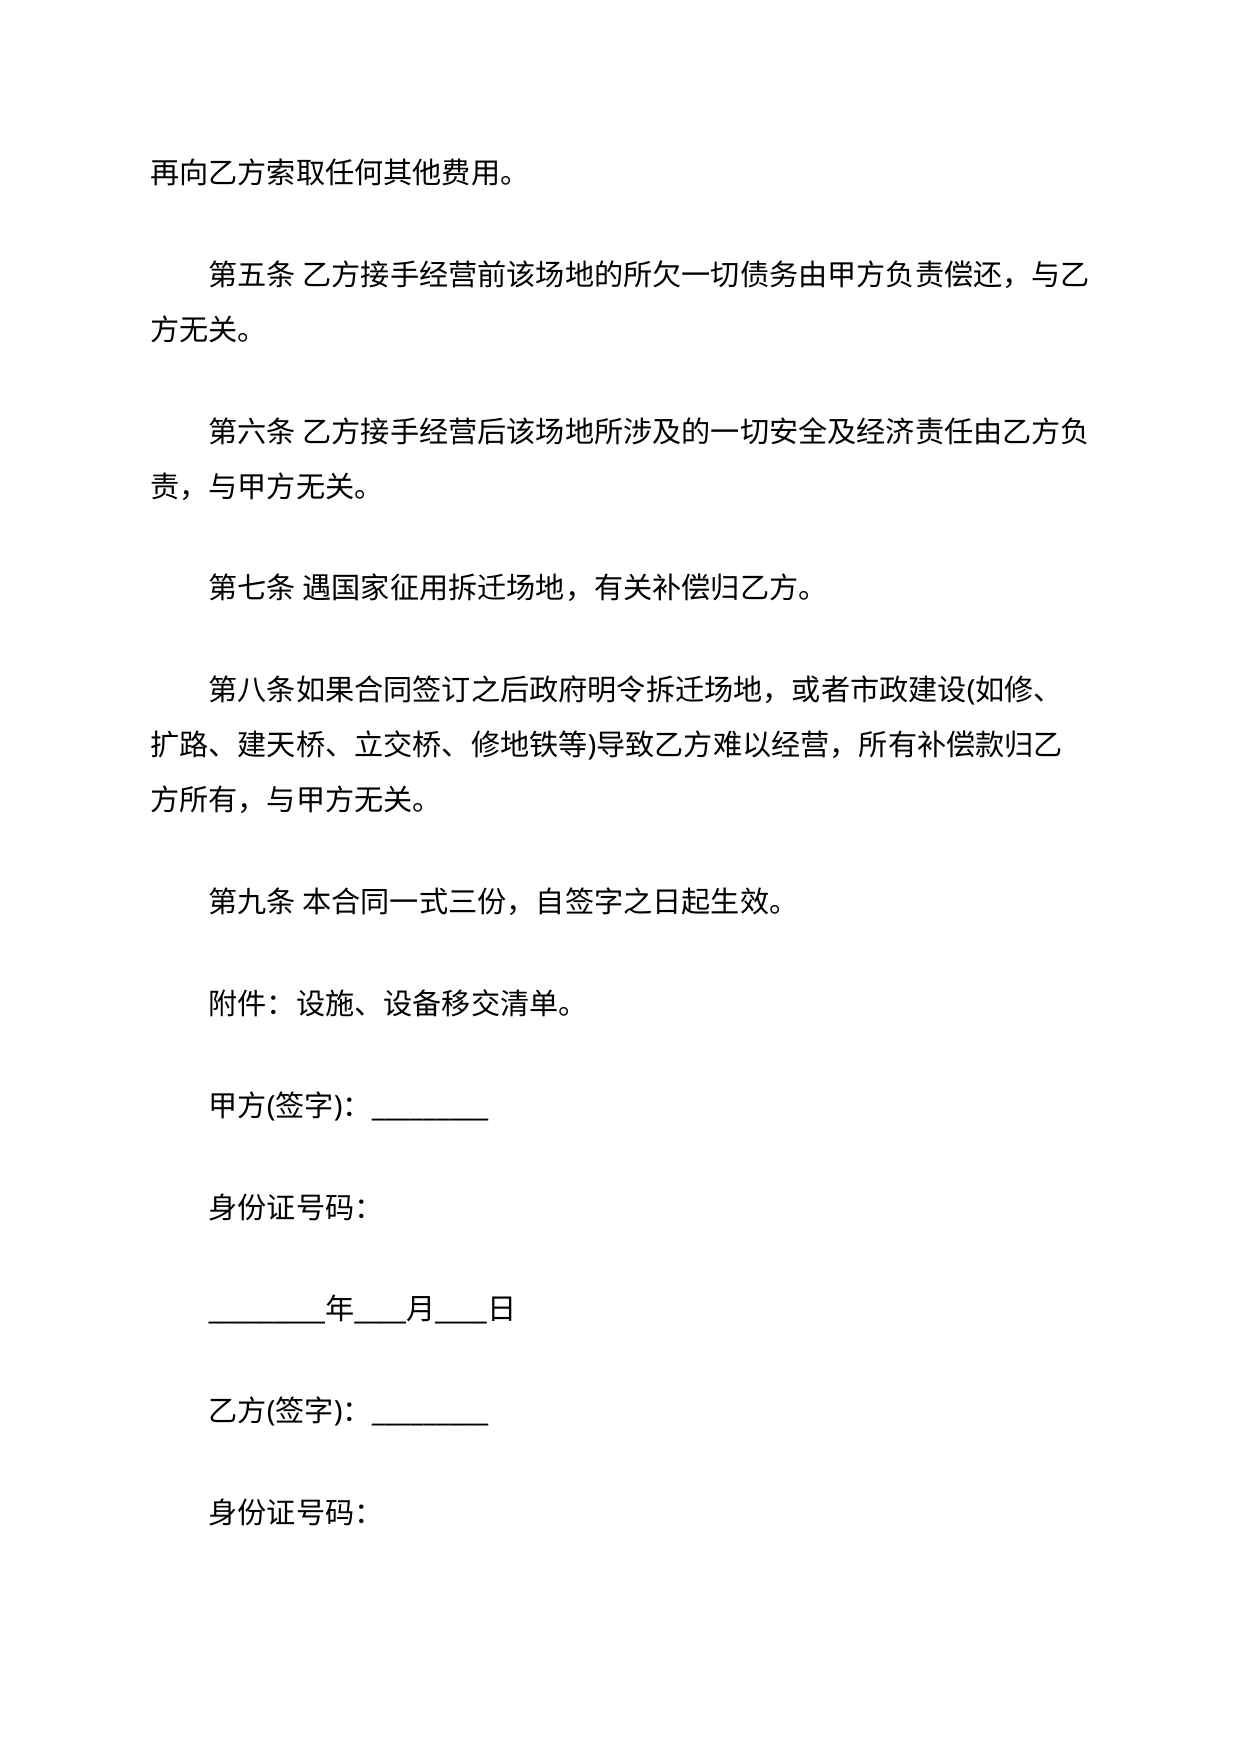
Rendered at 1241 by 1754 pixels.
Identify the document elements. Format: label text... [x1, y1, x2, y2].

text 身份证号码： [150, 1490, 1090, 1532]
text 第八条如果合同签订之后政府明令拆迁场地，或者市政建设(如修、扩路、建天桥、立交桥、修地铁等)导致乙方难以经营，所有补偿款归乙方所有，与甲方无关。 [150, 667, 1090, 819]
text 乙方(签字)：_________ [150, 1388, 1090, 1430]
text 身份证号码： [150, 1184, 1090, 1226]
text 甲方(签字)：_________ [150, 1082, 1090, 1124]
text _________年____月____日 [150, 1286, 1090, 1328]
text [150, 150, 1090, 192]
text 附件：设施、设备移交清单。 [150, 980, 1090, 1023]
text 第五条 乙方接手经营前该场地的所欠一切债务由甲方负责偿还，与乙方无关。 [150, 252, 1090, 349]
text 第七条 遇国家征用拆迁场地，有关补偿归乙方。 [150, 565, 1090, 607]
text 第九条 本合同一式三份，自签字之日起生效。 [150, 879, 1090, 921]
text 第六条 乙方接手经营后该场地所涉及的一切安全及经济责任由乙方负责，与甲方无关。 [150, 408, 1090, 506]
